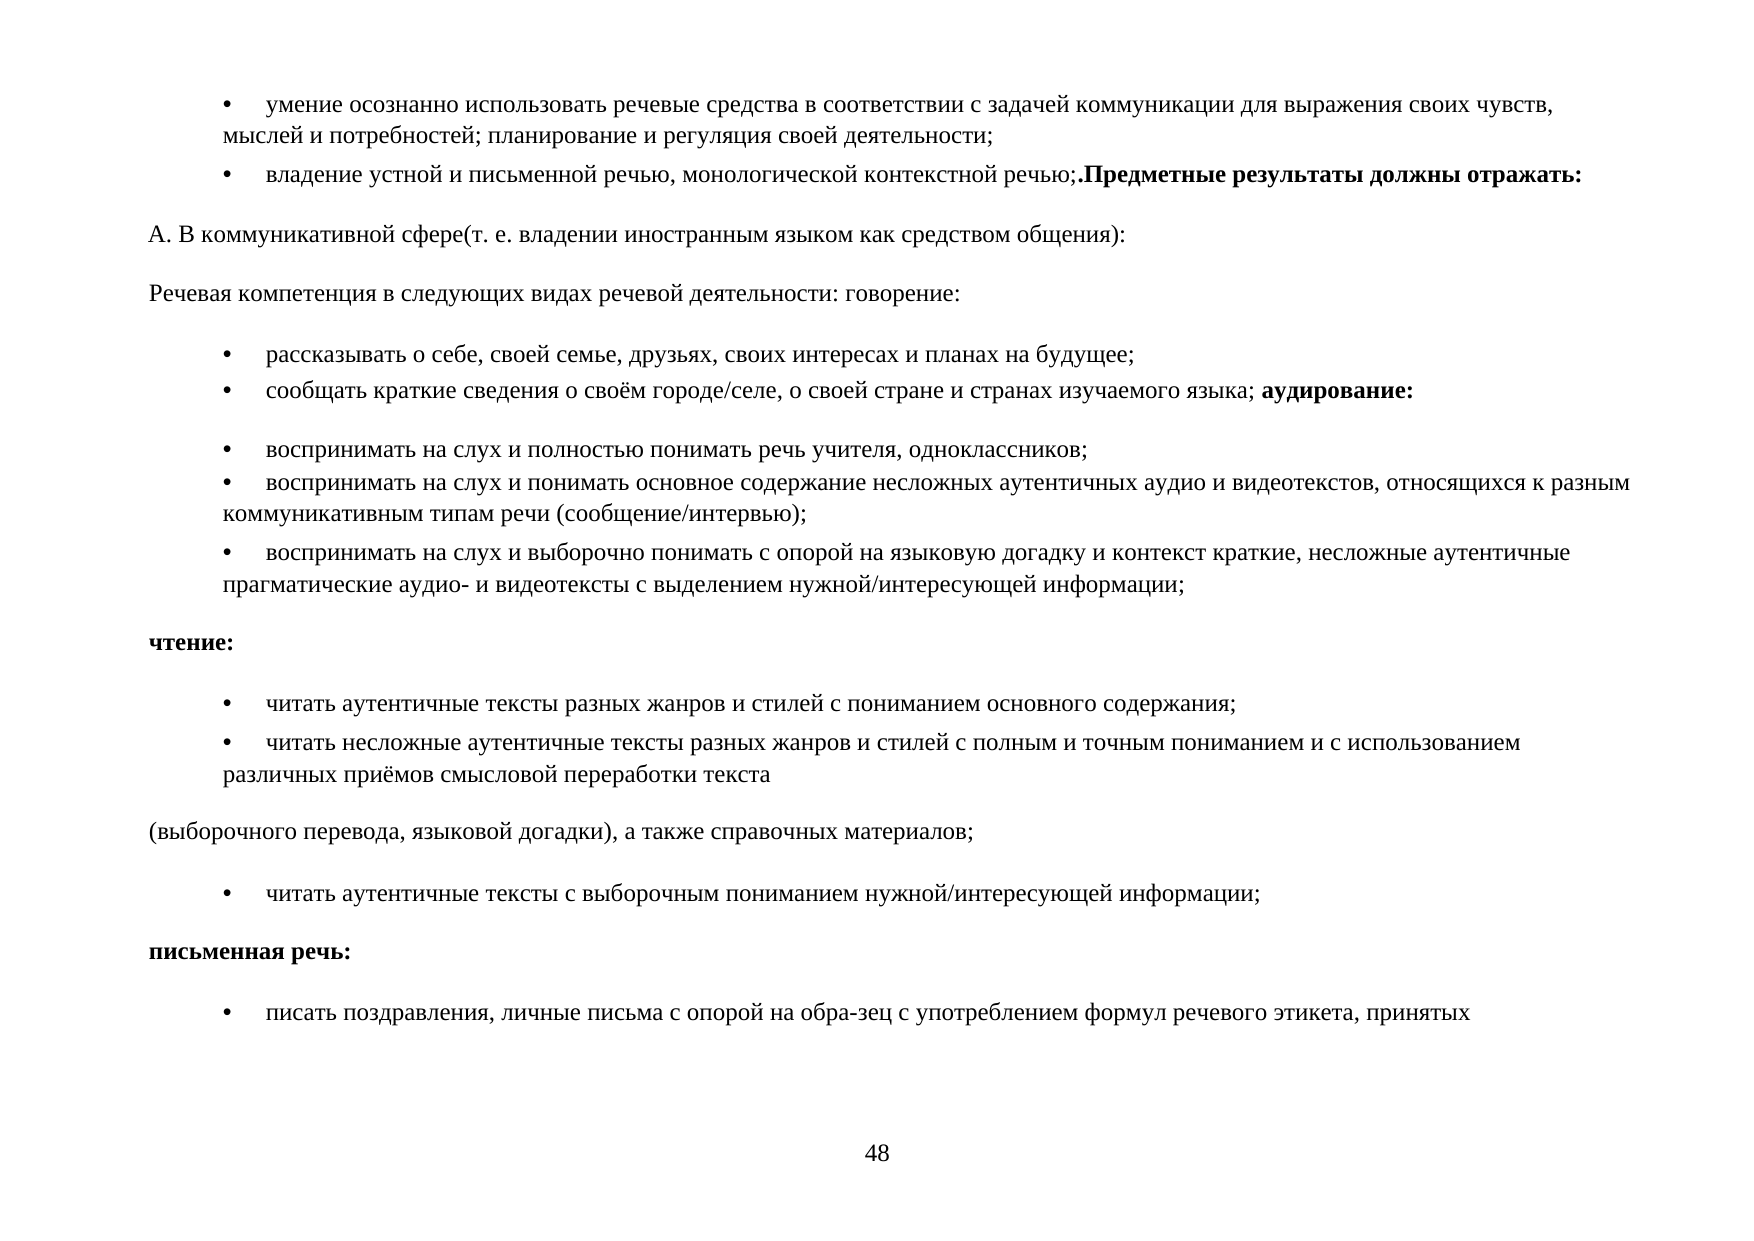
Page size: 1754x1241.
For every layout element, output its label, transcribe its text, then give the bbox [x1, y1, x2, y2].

text А. В коммуникативной сфере(т. е. владении иностранным языком как средством общения): [148, 219, 1636, 248]
list воспринимать на слух и понимать основное содержание несложных аутентичных аудио и видеотекстов, относящихся к разным коммуникативным типам речи (сообщение/интервью); [223, 466, 1636, 527]
text письменная речь: [149, 936, 1636, 964]
list читать несложные аутентичные тексты разных жанров и стилей с полным и точным пониманием и с использованием различных приёмов смысловой переработки текста [223, 727, 1636, 788]
list владение устной и письменной речью, монологической контекстной речью;.Предметные результаты должны отражать: [223, 159, 1636, 188]
list умение осознанно использовать речевые средства в соответствии с задачей коммуникации для выражения своих чувств, мыслей и потребностей; планирование и регуляция своей деятельности; [223, 88, 1636, 149]
list воспринимать на слух и полностью понимать речь учителя, одноклассников; [223, 434, 1636, 463]
list читать аутентичные тексты разных жанров и стилей с пониманием основного содержания; [223, 688, 1636, 717]
text чтение: [149, 627, 1636, 656]
text Речевая компетенция в следующих видах речевой деятельности: говорение: [149, 278, 1636, 307]
list писать поздравления, личные письма с опорой на обра-зец с употреблением формул речевого этикета, принятых [223, 997, 1636, 1026]
list рассказывать о себе, своей семье, друзьях, своих интересах и планах на будущее; [223, 339, 1636, 368]
text (выборочного перевода, языковой догадки), а также справочных материалов; [149, 816, 1636, 845]
list читать аутентичные тексты с выборочным пониманием нужной/интересующей информации; [223, 878, 1636, 907]
list сообщать краткие сведения о своём городе/селе, о своей стране и странах изучаемого языка; аудирование: [223, 374, 1636, 403]
list воспринимать на слух и выборочно понимать с опорой на языковую догадку и контекст краткие, несложные аутентичные прагматические аудио- и видеотексты с выделением нужной/интересующей информации; [223, 537, 1636, 598]
